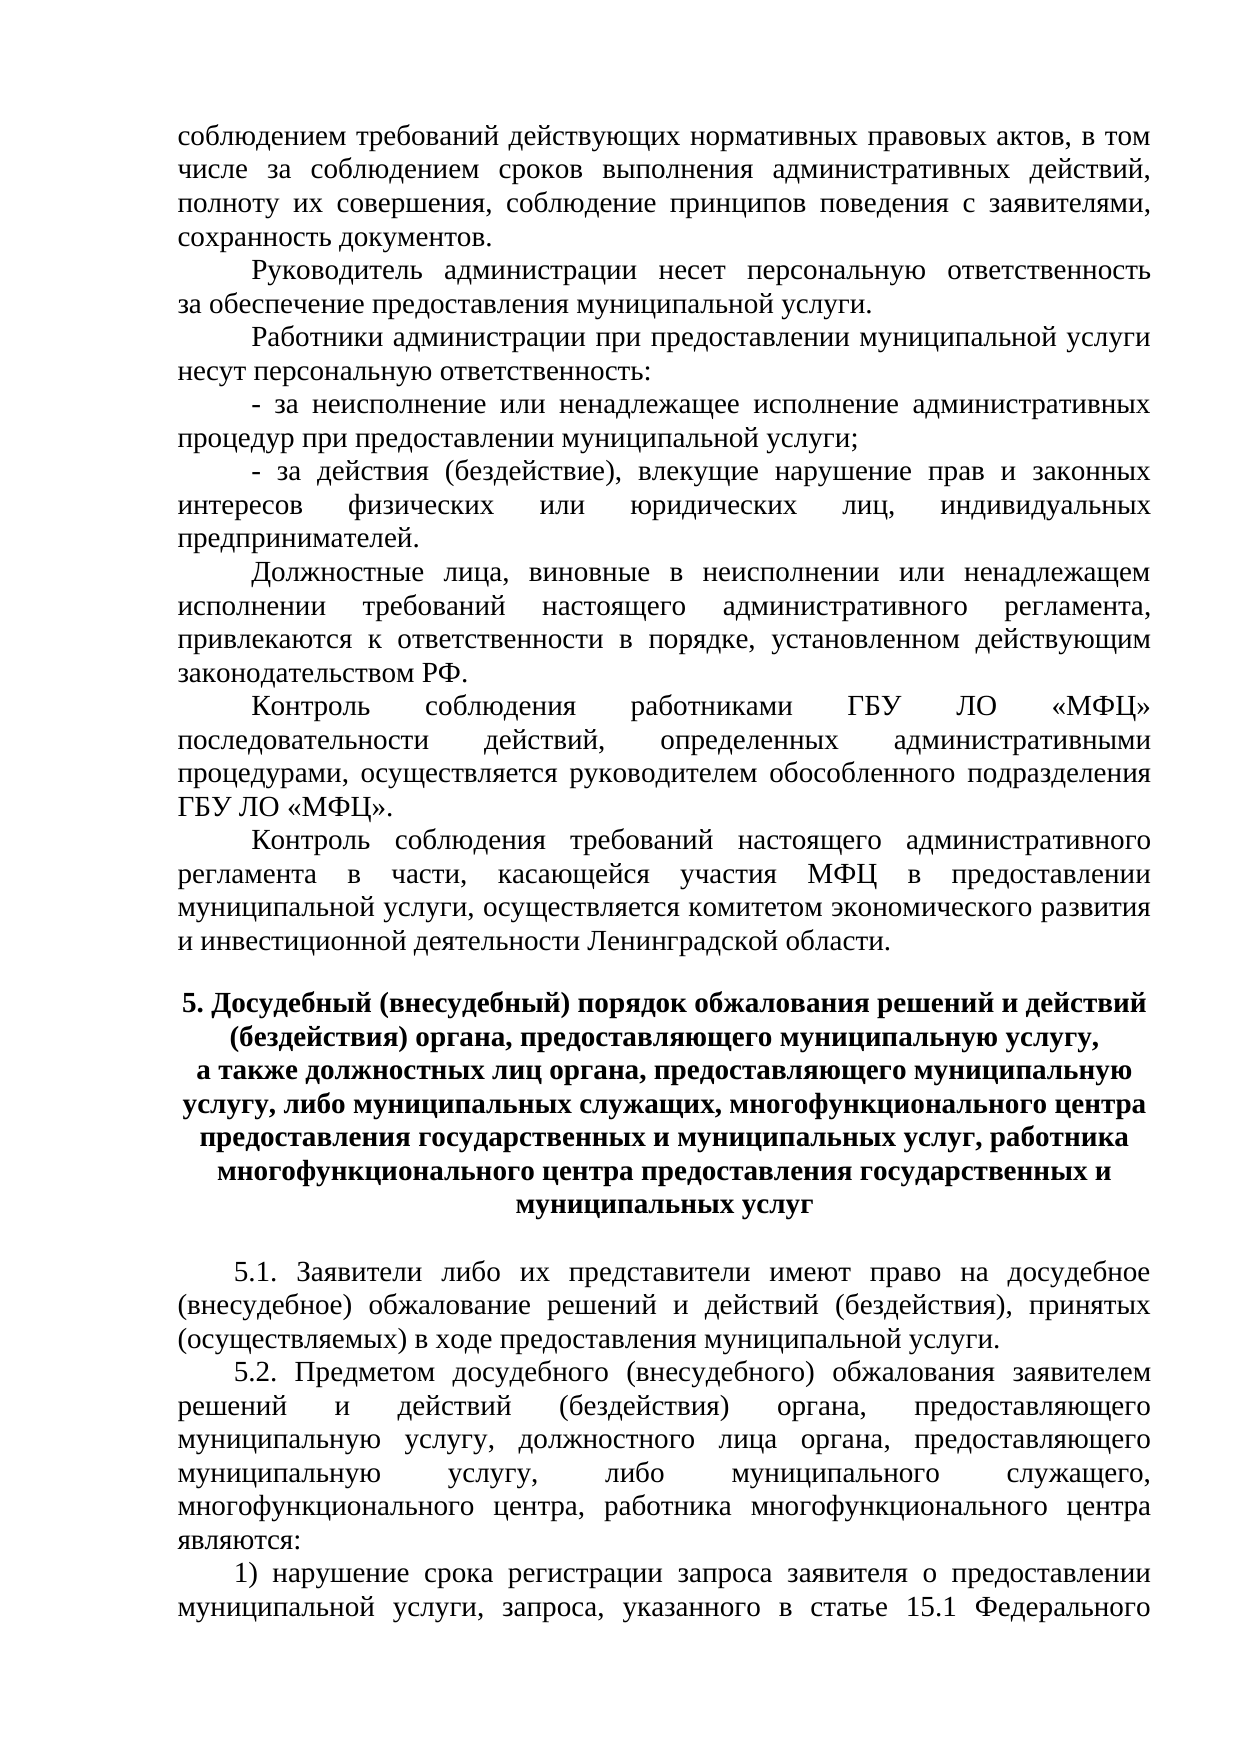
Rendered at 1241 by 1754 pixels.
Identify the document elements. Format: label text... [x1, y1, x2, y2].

text Контроль соблюдения требований настоящего административного регламента в части, касающейся участия МФЦ в предоставлении муниципальной услуги, осуществляется комитетом экономического развития и инвестиционной деятельности Ленинградской области. [177, 822, 1152, 957]
text Должностные лица, виновные в неисполнении или ненадлежащем исполнении требований настоящего административного регламента, привлекаются к ответственности в порядке, установленном действующим законодательством РФ. [177, 554, 1152, 688]
text Руководитель администрации несет персональную ответственность за обеспечение предоставления муниципальной услуги. [177, 252, 1152, 319]
text - за неисполнение или ненадлежащее исполнение административных процедур при предоставлении муниципальной услуги; [177, 386, 1152, 453]
text - за действия (бездействие), влекущие нарушение прав и законных интересов физических или юридических лиц, индивидуальных предпринимателей. [177, 453, 1152, 554]
text Работники администрации при предоставлении муниципальной услуги несут персональную ответственность: [177, 319, 1152, 386]
text 5. Досудебный (внесудебный) порядок обжалования решений и действий (бездействия) органа, предоставляющего муниципальную услугу, [177, 985, 1152, 1052]
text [177, 118, 1152, 252]
text 5.2. Предметом досудебного (внесудебного) обжалования заявителем решений и действий (бездействия) органа, предоставляющего муниципальную услугу, должностного лица органа, предоставляющего муниципальную услугу, либо муниципального служащего, многофункционального центра, работника многофункционального центра являются: [177, 1354, 1152, 1556]
text 5.1. Заявители либо их представители имеют право на досудебное (внесудебное) обжалование решений и действий (бездействия), принятых (осуществляемых) в ходе предоставления муниципальной услуги. [177, 1254, 1152, 1354]
text а также должностных лиц органа, предоставляющего муниципальную услугу, либо муниципальных служащих, многофункционального центра предоставления государственных и муниципальных услуг, работника многофункционального центра предоставления государственных и муниципальных услуг [177, 1052, 1152, 1220]
text Контроль соблюдения работниками ГБУ ЛО «МФЦ» последовательности действий, определенных административными процедурами, осуществляется руководителем обособленного подразделения ГБУ ЛО «МФЦ». [177, 688, 1152, 822]
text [177, 1556, 1152, 1623]
